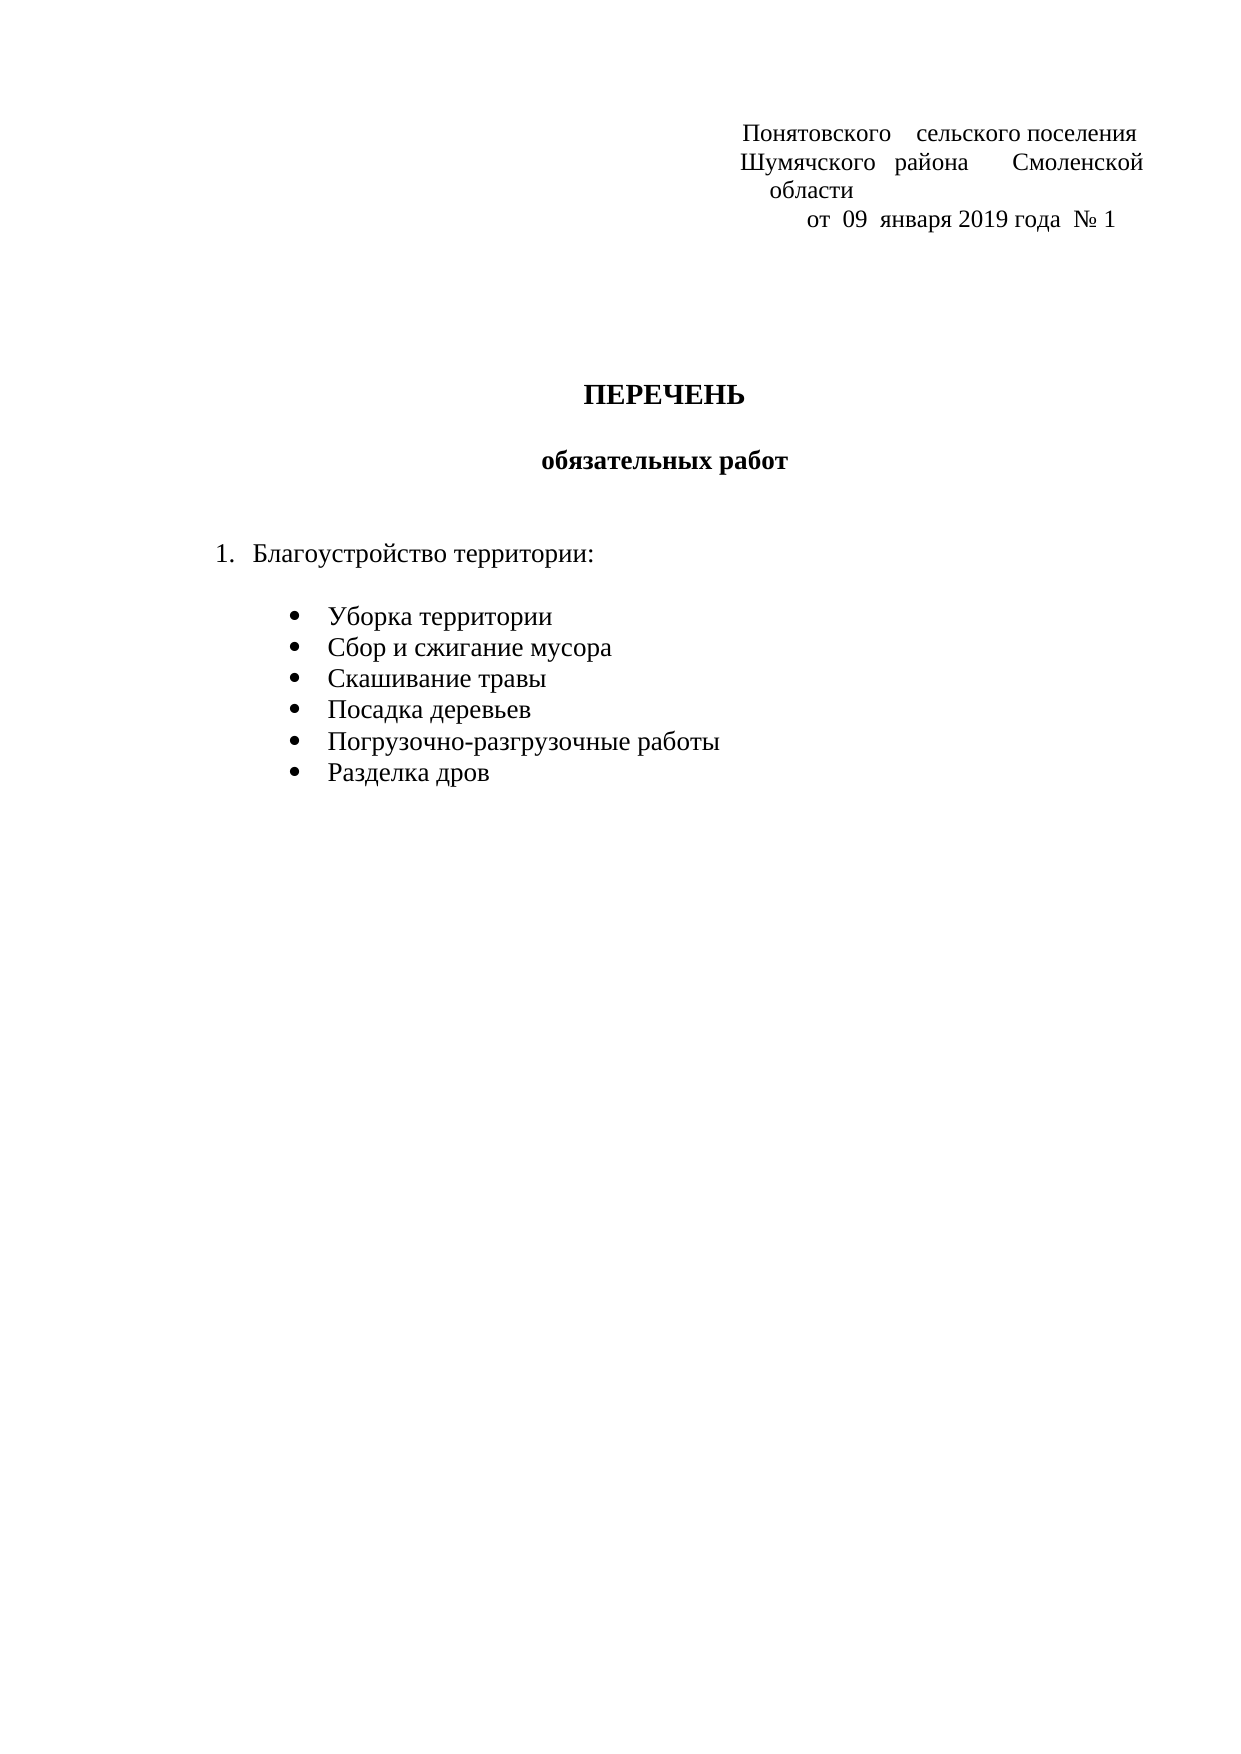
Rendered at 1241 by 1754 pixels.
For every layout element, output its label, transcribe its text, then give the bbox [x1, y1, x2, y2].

list Разделка дров [290, 756, 1152, 787]
list Благоустройство территории: [215, 537, 1152, 568]
text области [177, 176, 1152, 204]
text Шумячского района Смоленской [177, 147, 1152, 176]
list Скашивание травы [290, 662, 1152, 693]
list Посадка деревьев [290, 693, 1152, 725]
list Погрузочно-разгрузочные работы [290, 725, 1152, 756]
text Понятовского сельского поселения [177, 118, 1152, 147]
text от 09 января 2019 года № 1 [177, 204, 1152, 233]
text ПЕРЕЧЕНЬ [177, 377, 1152, 410]
text обязательных работ [177, 444, 1152, 475]
list Сбор и сжигание мусора [290, 631, 1152, 662]
list Уборка территории [290, 600, 1152, 631]
